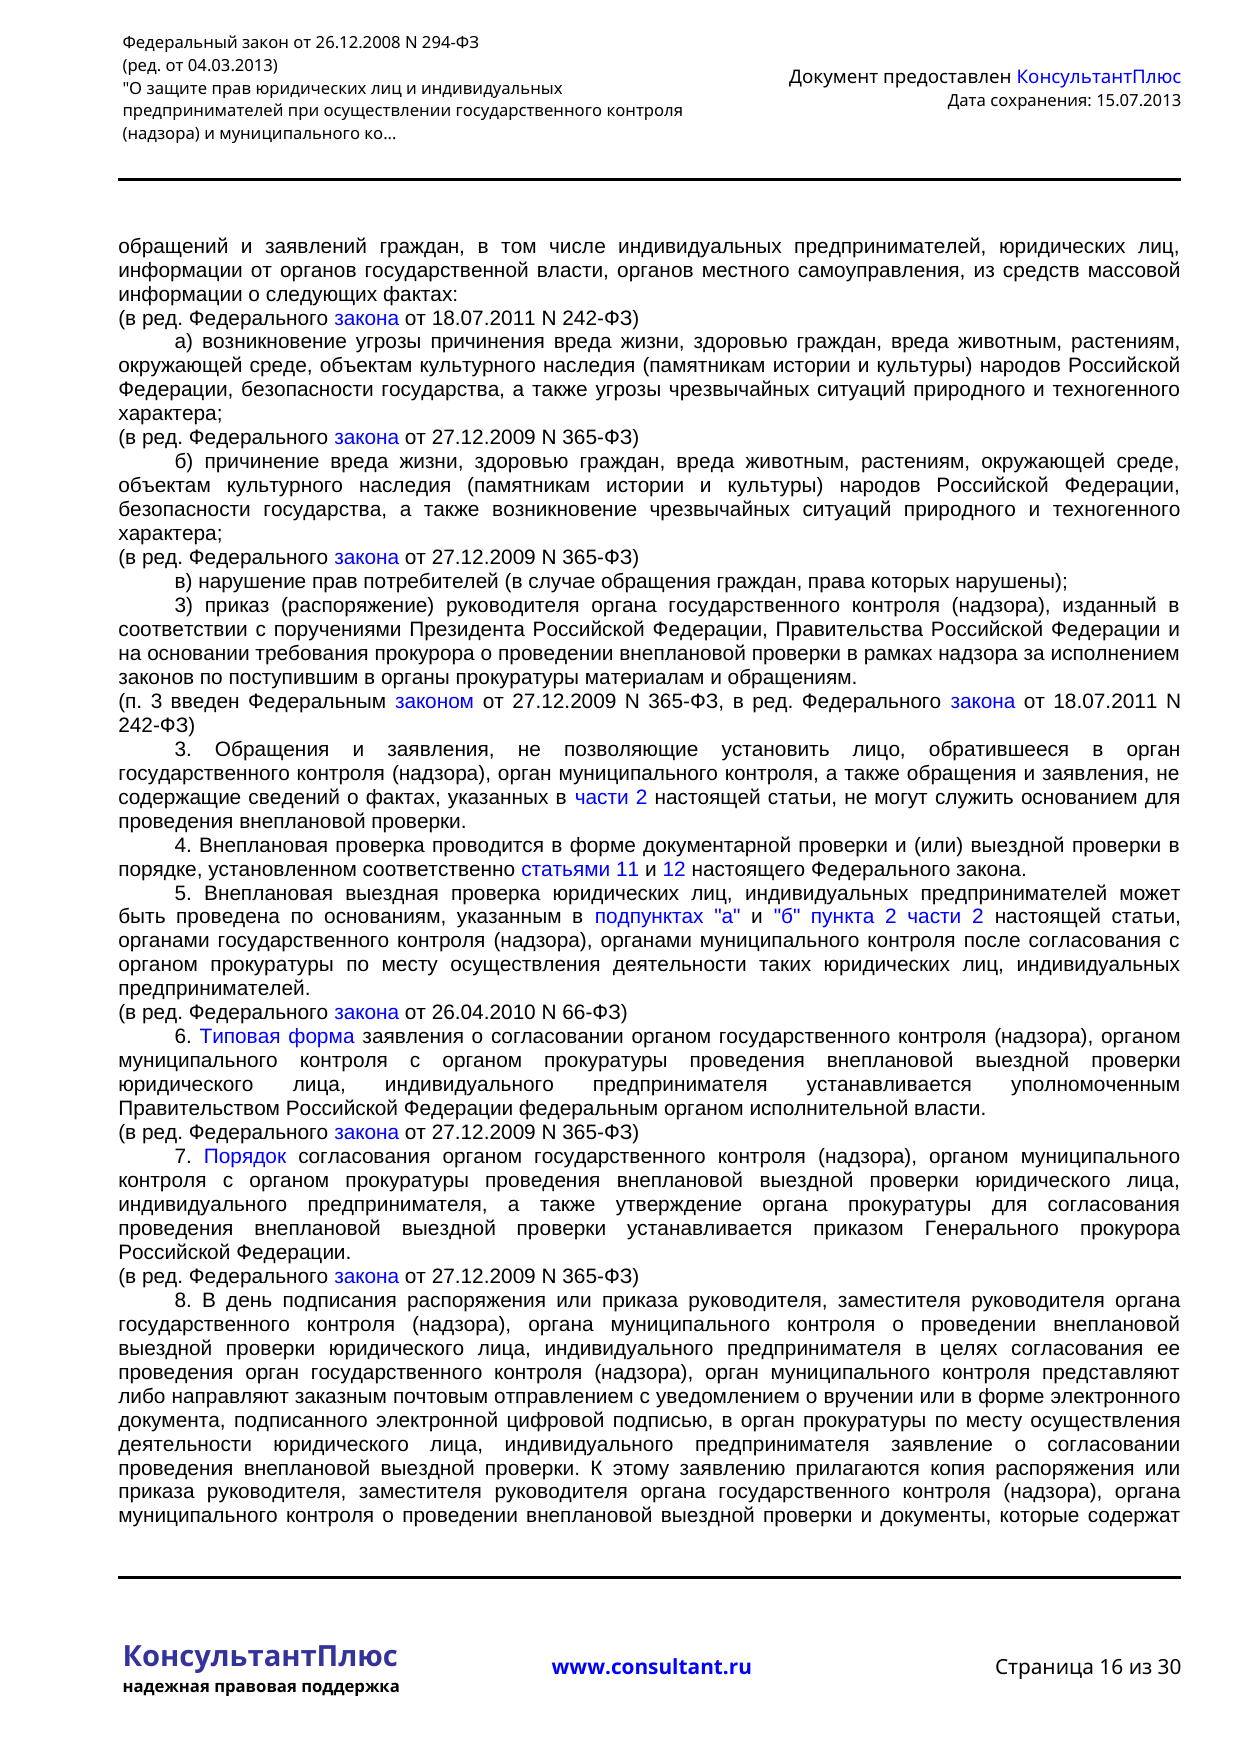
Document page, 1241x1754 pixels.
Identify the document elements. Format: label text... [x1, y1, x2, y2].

text (в ред. Федерального закона от 27.12.2009 N 365-ФЗ) [118, 1120, 1181, 1144]
text 4. Внеплановая проверка проводится в форме документарной проверки и (или) выездной проверки в порядке, установленном соответственно статьями 11 и 12 настоящего Федерального закона. [118, 832, 1181, 880]
text (в ред. Федерального закона от 27.12.2009 N 365-ФЗ) [118, 1264, 1181, 1288]
text б) причинение вреда жизни, здоровью граждан, вреда животным, растениям, окружающей среде, объектам культурного наследия (памятникам истории и культуры) народов Российской Федерации, безопасности государства, а также возникновение чрезвычайных ситуаций природного и техногенного характера; [118, 449, 1181, 545]
text 7. Порядок согласования органом государственного контроля (надзора), органом муниципального контроля с органом прокуратуры проведения внеплановой выездной проверки юридического лица, индивидуального предпринимателя, а также утверждение органа прокуратуры для согласования проведения внеплановой выездной проверки устанавливается приказом Генерального прокурора Российской Федерации. [118, 1144, 1181, 1264]
text (в ред. Федерального закона от 18.07.2011 N 242-ФЗ) [118, 305, 1181, 329]
text в) нарушение прав потребителей (в случае обращения граждан, права которых нарушены); [118, 569, 1181, 593]
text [118, 1288, 1181, 1527]
text 5. Внеплановая выездная проверка юридических лиц, индивидуальных предпринимателей может быть проведена по основаниям, указанным в подпунктах "а" и "б" пункта 2 части 2 настоящей статьи, органами государственного контроля (надзора), органами муниципального контроля после согласования с органом прокуратуры по месту осуществления деятельности таких юридических лиц, индивидуальных предпринимателей. [118, 880, 1181, 1000]
text (п. 3 введен Федеральным законом от 27.12.2009 N 365-ФЗ, в ред. Федерального закона от 18.07.2011 N 242-ФЗ) [118, 689, 1181, 737]
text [118, 233, 1181, 305]
text (в ред. Федерального закона от 27.12.2009 N 365-ФЗ) [118, 545, 1181, 569]
text а) возникновение угрозы причинения вреда жизни, здоровью граждан, вреда животным, растениям, окружающей среде, объектам культурного наследия (памятникам истории и культуры) народов Российской Федерации, безопасности государства, а также угрозы чрезвычайных ситуаций природного и техногенного характера; [118, 329, 1181, 425]
text 3. Обращения и заявления, не позволяющие установить лицо, обратившееся в орган государственного контроля (надзора), орган муниципального контроля, а также обращения и заявления, не содержащие сведений о фактах, указанных в части 2 настоящей статьи, не могут служить основанием для проведения внеплановой проверки. [118, 737, 1181, 832]
text (в ред. Федерального закона от 26.04.2010 N 66-ФЗ) [118, 1000, 1181, 1024]
text 3) приказ (распоряжение) руководителя органа государственного контроля (надзора), изданный в соответствии с поручениями Президента Российской Федерации, Правительства Российской Федерации и на основании требования прокурора о проведении внеплановой проверки в рамках надзора за исполнением законов по поступившим в органы прокуратуры материалам и обращениям. [118, 593, 1181, 689]
text (в ред. Федерального закона от 27.12.2009 N 365-ФЗ) [118, 425, 1181, 449]
text 6. Типовая форма заявления о согласовании органом государственного контроля (надзора), органом муниципального контроля с органом прокуратуры проведения внеплановой выездной проверки юридического лица, индивидуального предпринимателя устанавливается уполномоченным Правительством Российской Федерации федеральным органом исполнительной власти. [118, 1024, 1181, 1120]
